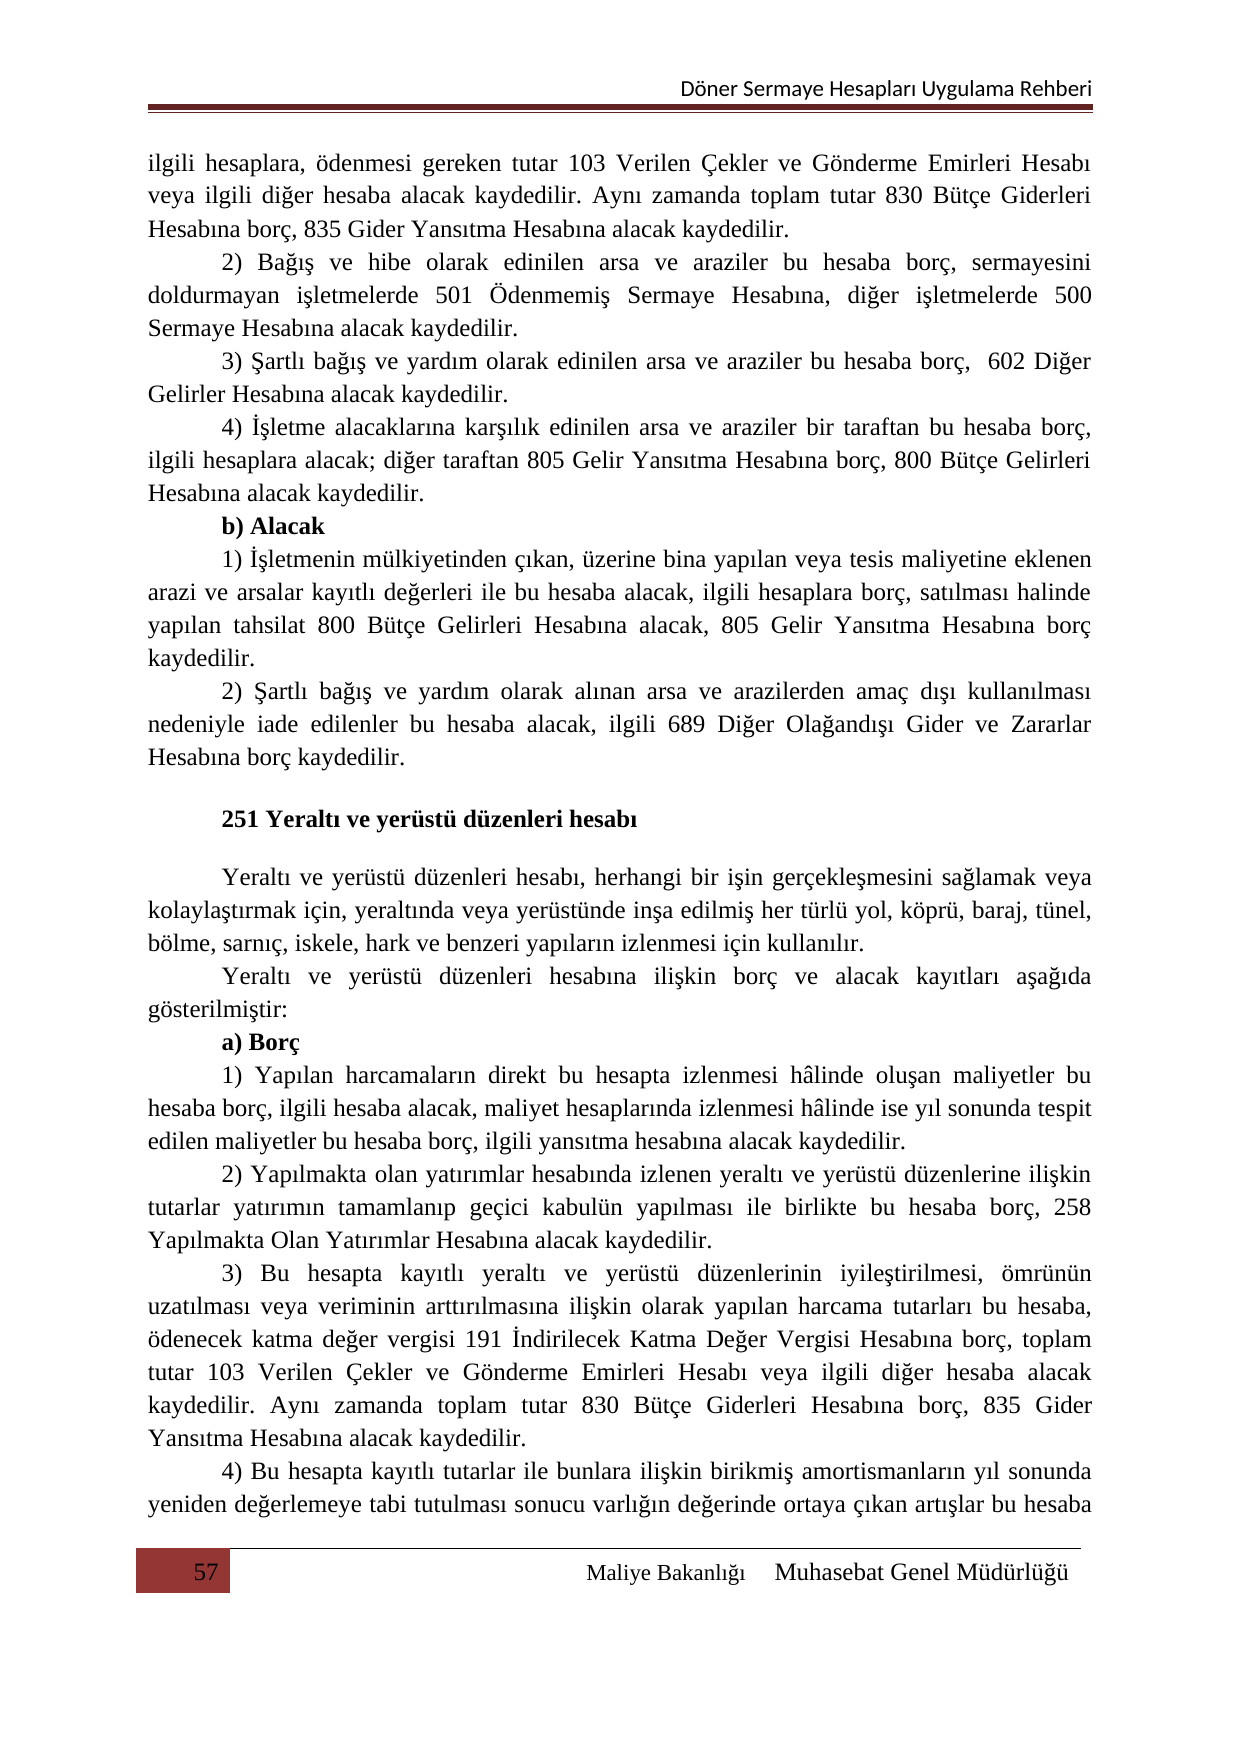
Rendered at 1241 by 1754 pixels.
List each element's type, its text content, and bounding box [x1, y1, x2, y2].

text 2) Yapılmakta olan yatırımlar hesabında izlenen yeraltı ve yerüstü düzenlerine ilişkin tutarlar yatırımın tamamlanıp geçici kabulün yapılması ile birlikte bu hesaba borç, 258 Yapılmakta Olan Yatırımlar Hesabına alacak kaydedilir. [148, 1159, 1093, 1254]
text 1) Yapılan harcamaların direkt bu hesapta izlenmesi hâlinde oluşan maliyetler bu hesaba borç, ilgili hesaba alacak, maliyet hesaplarında izlenmesi hâlinde ise yıl sonunda tespit edilen maliyetler bu hesaba borç, ilgili yansıtma hesabına alacak kaydedilir. [148, 1060, 1093, 1155]
text 4) İşletme alacaklarına karşılık edinilen arsa ve araziler bir taraftan bu hesaba borç, ilgili hesaplara alacak; diğer taraftan 805 Gelir Yansıtma Hesabına borç, 800 Bütçe Gelirleri Hesabına alacak kaydedilir. [148, 412, 1093, 507]
text 2) Bağış ve hibe olarak edinilen arsa ve araziler bu hesaba borç, sermayesini doldurmayan işletmelerde 501 Ödenmemiş Sermaye Hesabına, diğer işletmelerde 500 Sermaye Hesabına alacak kaydedilir. [148, 247, 1093, 341]
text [148, 148, 1093, 242]
text a) Borç [148, 1027, 1093, 1056]
text 3) Bu hesapta kayıtlı yeraltı ve yerüstü düzenlerinin iyileştirilmesi, ömrünün uzatılması veya veriminin arttırılmasına ilişkin olarak yapılan harcama tutarları bu hesaba, ödenecek katma değer vergisi 191 İndirilecek Katma Değer Vergisi Hesabına borç, toplam tutar 103 Verilen Çekler ve Gönderme Emirleri Hesabı veya ilgili diğer hesaba alacak kaydedilir. Aynı zamanda toplam tutar 830 Bütçe Giderleri Hesabına borç, 835 Gider Yansıtma Hesabına alacak kaydedilir. [148, 1258, 1093, 1452]
text 1) İşletmenin mülkiyetinden çıkan, üzerine bina yapılan veya tesis maliyetine eklenen arazi ve arsalar kayıtlı değerleri ile bu hesaba alacak, ilgili hesaplara borç, satılması halinde yapılan tahsilat 800 Bütçe Gelirleri Hesabına alacak, 805 Gelir Yansıtma Hesabına borç kaydedilir. [148, 544, 1093, 672]
text Yeraltı ve yerüstü düzenleri hesabına ilişkin borç ve alacak kayıtları aşağıda gösterilmiştir: [148, 961, 1093, 1023]
text 2) Şartlı bağış ve yardım olarak alınan arsa ve arazilerden amaç dışı kullanılması nedeniyle iade edilenler bu hesaba alacak, ilgili 689 Diğer Olağandışı Gider ve Zararlar Hesabına borç kaydedilir. [148, 676, 1093, 771]
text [148, 1456, 1093, 1518]
text b) Alacak [148, 511, 1093, 539]
text Yeraltı ve yerüstü düzenleri hesabı, herhangi bir işin gerçekleşmesini sağlamak veya kolaylaştırmak için, yeraltında veya yerüstünde inşa edilmiş her türlü yol, köprü, baraj, tünel, bölme, sarnıç, iskele, hark ve benzeri yapıların izlenmesi için kullanılır. [148, 862, 1093, 957]
subtitle 251 Yeraltı ve yerüstü düzenleri hesabı [148, 804, 1093, 833]
text 3) Şartlı bağış ve yardım olarak edinilen arsa ve araziler bu hesaba borç, 602 Diğer Gelirler Hesabına alacak kaydedilir. [148, 346, 1093, 407]
